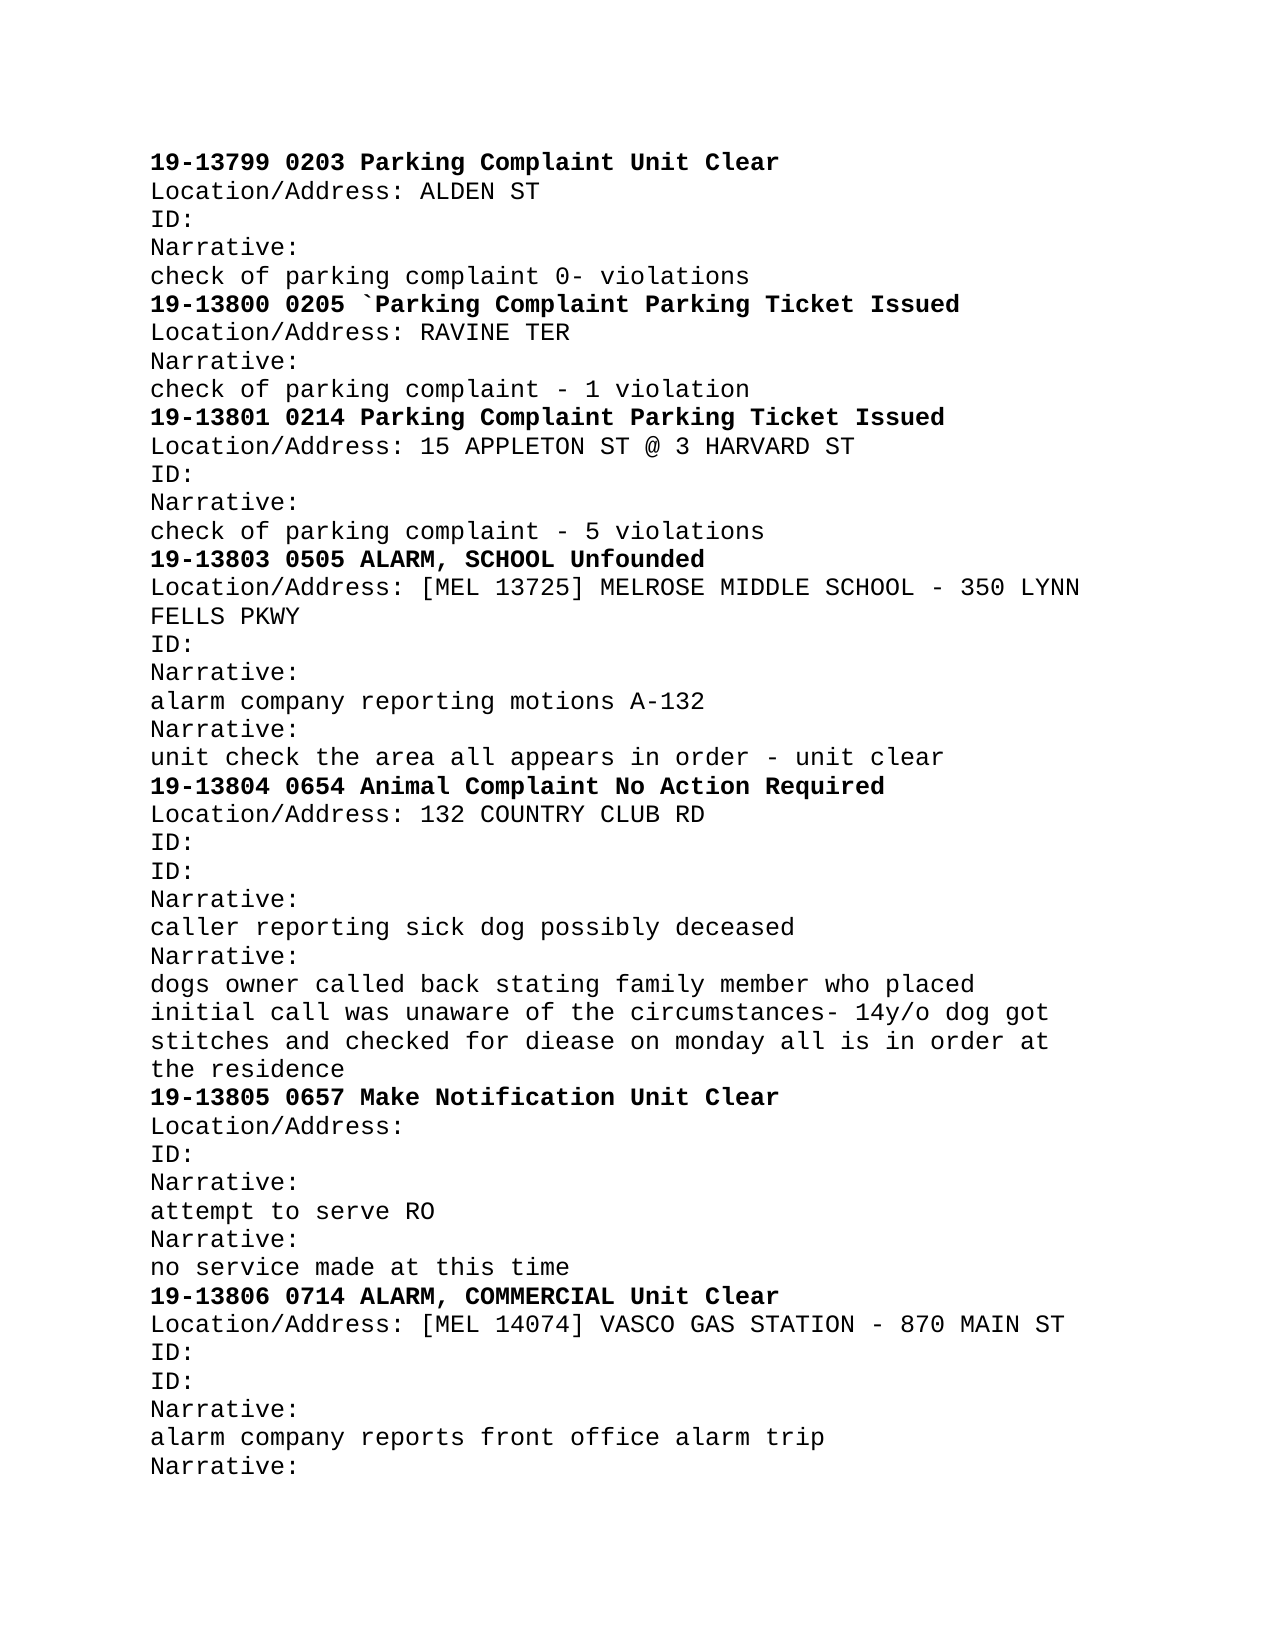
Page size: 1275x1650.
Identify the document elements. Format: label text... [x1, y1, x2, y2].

text Narrative: [150, 235, 1125, 263]
text check of parking complaint - 5 violations [150, 518, 1125, 547]
text unit check the area all appears in order - unit clear [150, 745, 1125, 773]
text initial call was unaware of the circumstances- 14y/o dog got [150, 1000, 1125, 1028]
text ID: [150, 830, 1125, 858]
text Narrative: [150, 1397, 1125, 1425]
text attempt to serve RO [150, 1198, 1125, 1227]
text 19-13804 0654 Animal Complaint No Action Required [150, 773, 1125, 802]
text Location/Address: [MEL 13725] MELROSE MIDDLE SCHOOL - 350 LYNN FELLS PKWY [150, 575, 1125, 632]
text 19-13801 0214 Parking Complaint Parking Ticket Issued [150, 405, 1125, 433]
text ID: [150, 632, 1125, 660]
text 19-13805 0657 Make Notification Unit Clear [150, 1085, 1125, 1113]
text ID: [150, 858, 1125, 887]
text Location/Address: 132 COUNTRY CLUB RD [150, 802, 1125, 830]
text ID: [150, 207, 1125, 235]
text alarm company reporting motions A-132 [150, 688, 1125, 717]
text Location/Address: RAVINE TER [150, 320, 1125, 348]
text Narrative: [150, 1227, 1125, 1255]
text ID: [150, 1368, 1125, 1397]
text Narrative: [150, 1453, 1125, 1482]
text ID: [150, 1142, 1125, 1170]
text 19-13799 0203 Parking Complaint Unit Clear [150, 150, 1125, 178]
text alarm company reports front office alarm trip [150, 1425, 1125, 1453]
text Narrative: [150, 717, 1125, 745]
text ID: [150, 462, 1125, 490]
text Narrative: [150, 887, 1125, 915]
text Narrative: [150, 660, 1125, 688]
text Narrative: [150, 348, 1125, 377]
text caller reporting sick dog possibly deceased [150, 915, 1125, 943]
text stitches and checked for diease on monday all is in order at [150, 1028, 1125, 1057]
text Location/Address: 15 APPLETON ST @ 3 HARVARD ST [150, 433, 1125, 462]
text check of parking complaint 0- violations [150, 263, 1125, 292]
text Narrative: [150, 943, 1125, 972]
text ID: [150, 1340, 1125, 1368]
text Narrative: [150, 490, 1125, 518]
text dogs owner called back stating family member who placed [150, 972, 1125, 1000]
text Location/Address: [150, 1113, 1125, 1142]
text Narrative: [150, 1170, 1125, 1198]
text check of parking complaint - 1 violation [150, 377, 1125, 405]
text Location/Address: [MEL 14074] VASCO GAS STATION - 870 MAIN ST [150, 1312, 1125, 1340]
text Location/Address: ALDEN ST [150, 178, 1125, 207]
text 19-13806 0714 ALARM, COMMERCIAL Unit Clear [150, 1283, 1125, 1312]
text the residence [150, 1057, 1125, 1085]
text no service made at this time [150, 1255, 1125, 1283]
text 19-13803 0505 ALARM, SCHOOL Unfounded [150, 547, 1125, 575]
text 19-13800 0205 `Parking Complaint Parking Ticket Issued [150, 292, 1125, 320]
